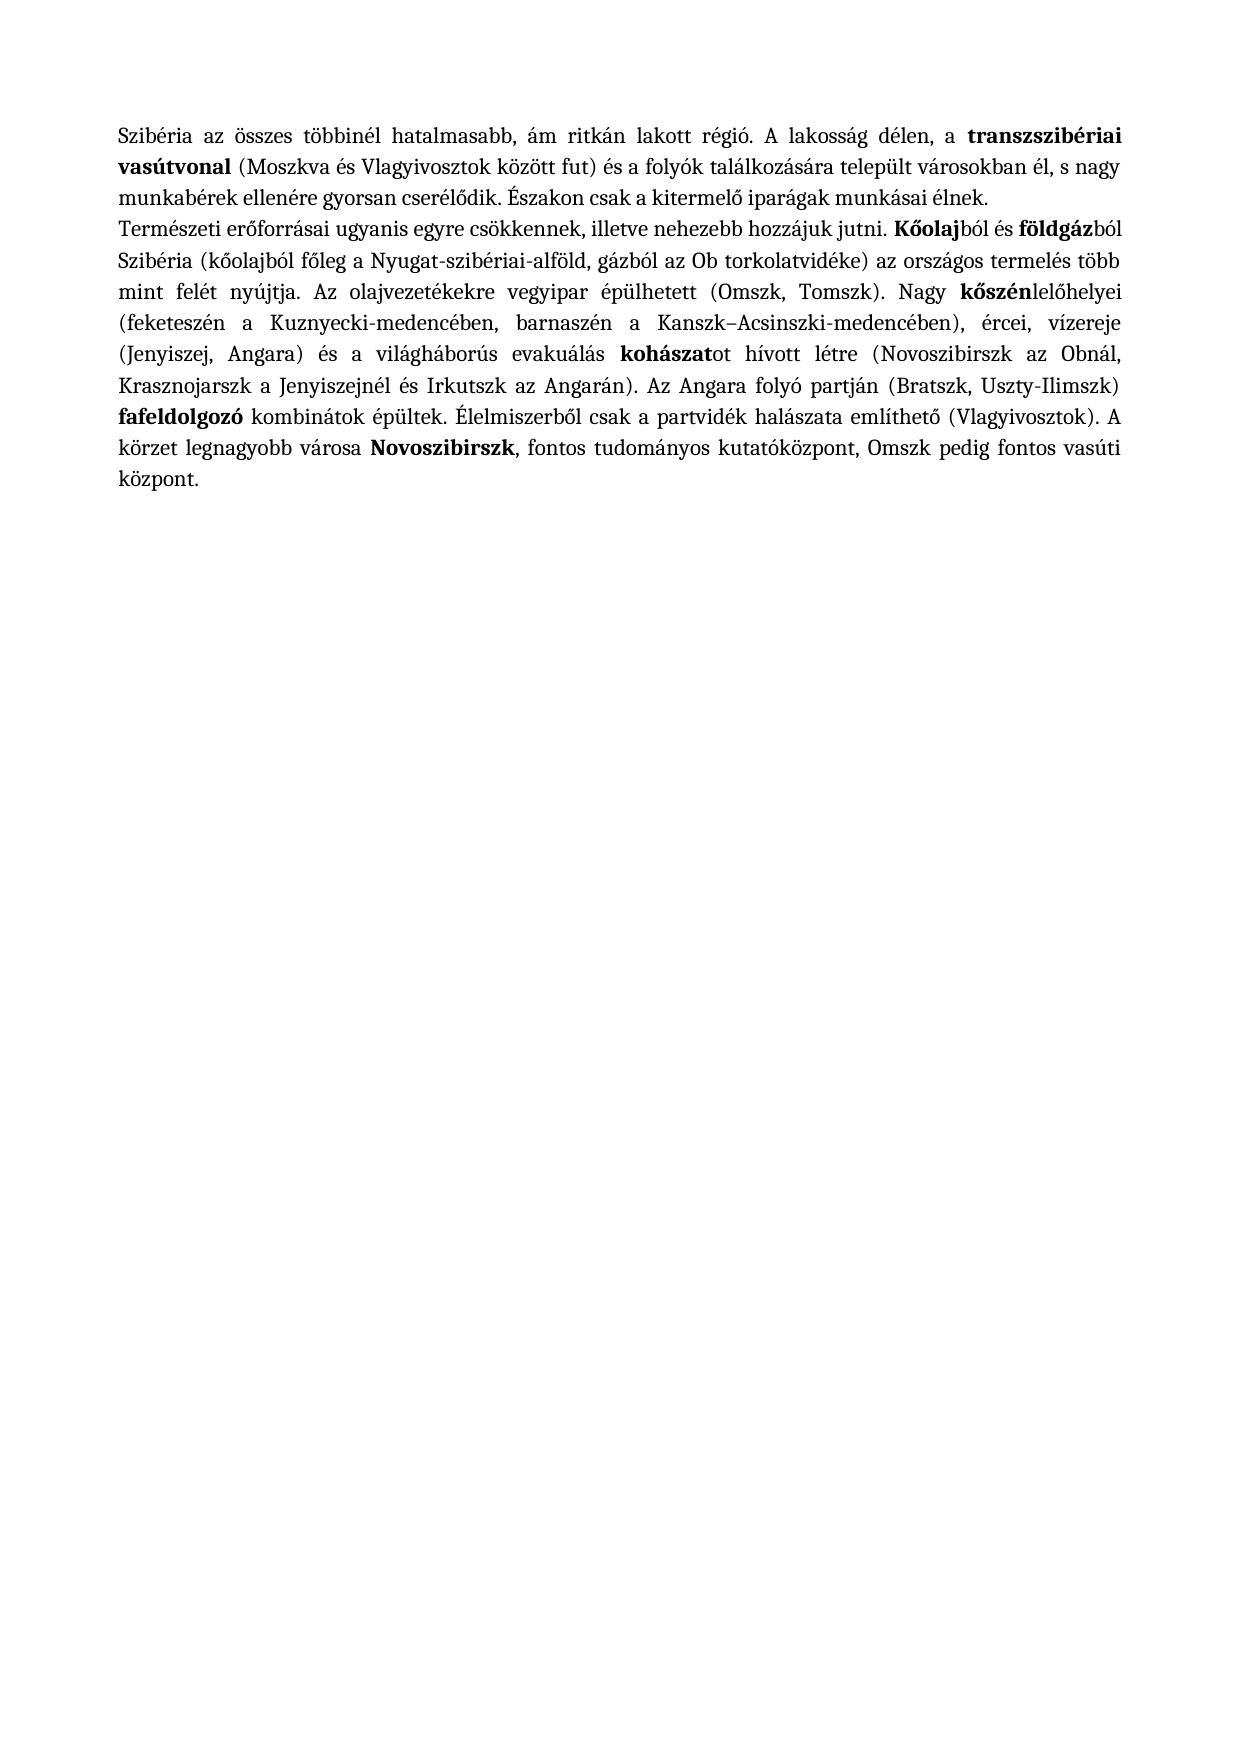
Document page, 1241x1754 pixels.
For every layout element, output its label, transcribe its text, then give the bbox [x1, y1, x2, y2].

text Természeti erőforrásai ugyanis egyre csökkennek, illetve nehezebb hozzájuk jutni. Kőolajból és földgázból Szibéria (kőolajból főleg a Nyugat-szibériai-alföld, gázból az Ob torkolatvidéke) az országos termelés több mint felét nyújtja. Az olajvezetékekre vegyipar épülhetett (Omszk, Tomszk). Nagy kőszénlelőhelyei (feketeszén a Kuznyecki-medencében, barnaszén a Kanszk–Acsinszki-medencében), ércei, vízereje (Jenyiszej, Angara) és a világháborús evakuálás kohászatot hívott létre (Novoszibirszk az Obnál, Krasznojarszk a Jenyiszejnél és Irkutszk az Angarán). Az Angara folyó partján (Bratszk, Uszty-Ilimszk) fafeldolgozó kombinátok épültek. Élelmiszerből csak a partvidék halászata említhető (Vlagyivosztok). A körzet legnagyobb városa Novoszibirszk, fontos tudományos kutatóközpont, Omszk pedig fontos vasúti központ. [118, 212, 1122, 493]
text Szibéria az összes többinél hatalmasabb, ám ritkán lakott régió. A lakosság délen, a transzszibériai vasútvonal (Moszkva és Vlagyivosztok között fut) és a folyók találkozására települt városokban él, s nagy munkabérek ellenére gyorsan cserélődik. Északon csak a kitermelő iparágak munkásai élnek. [118, 118, 1122, 212]
